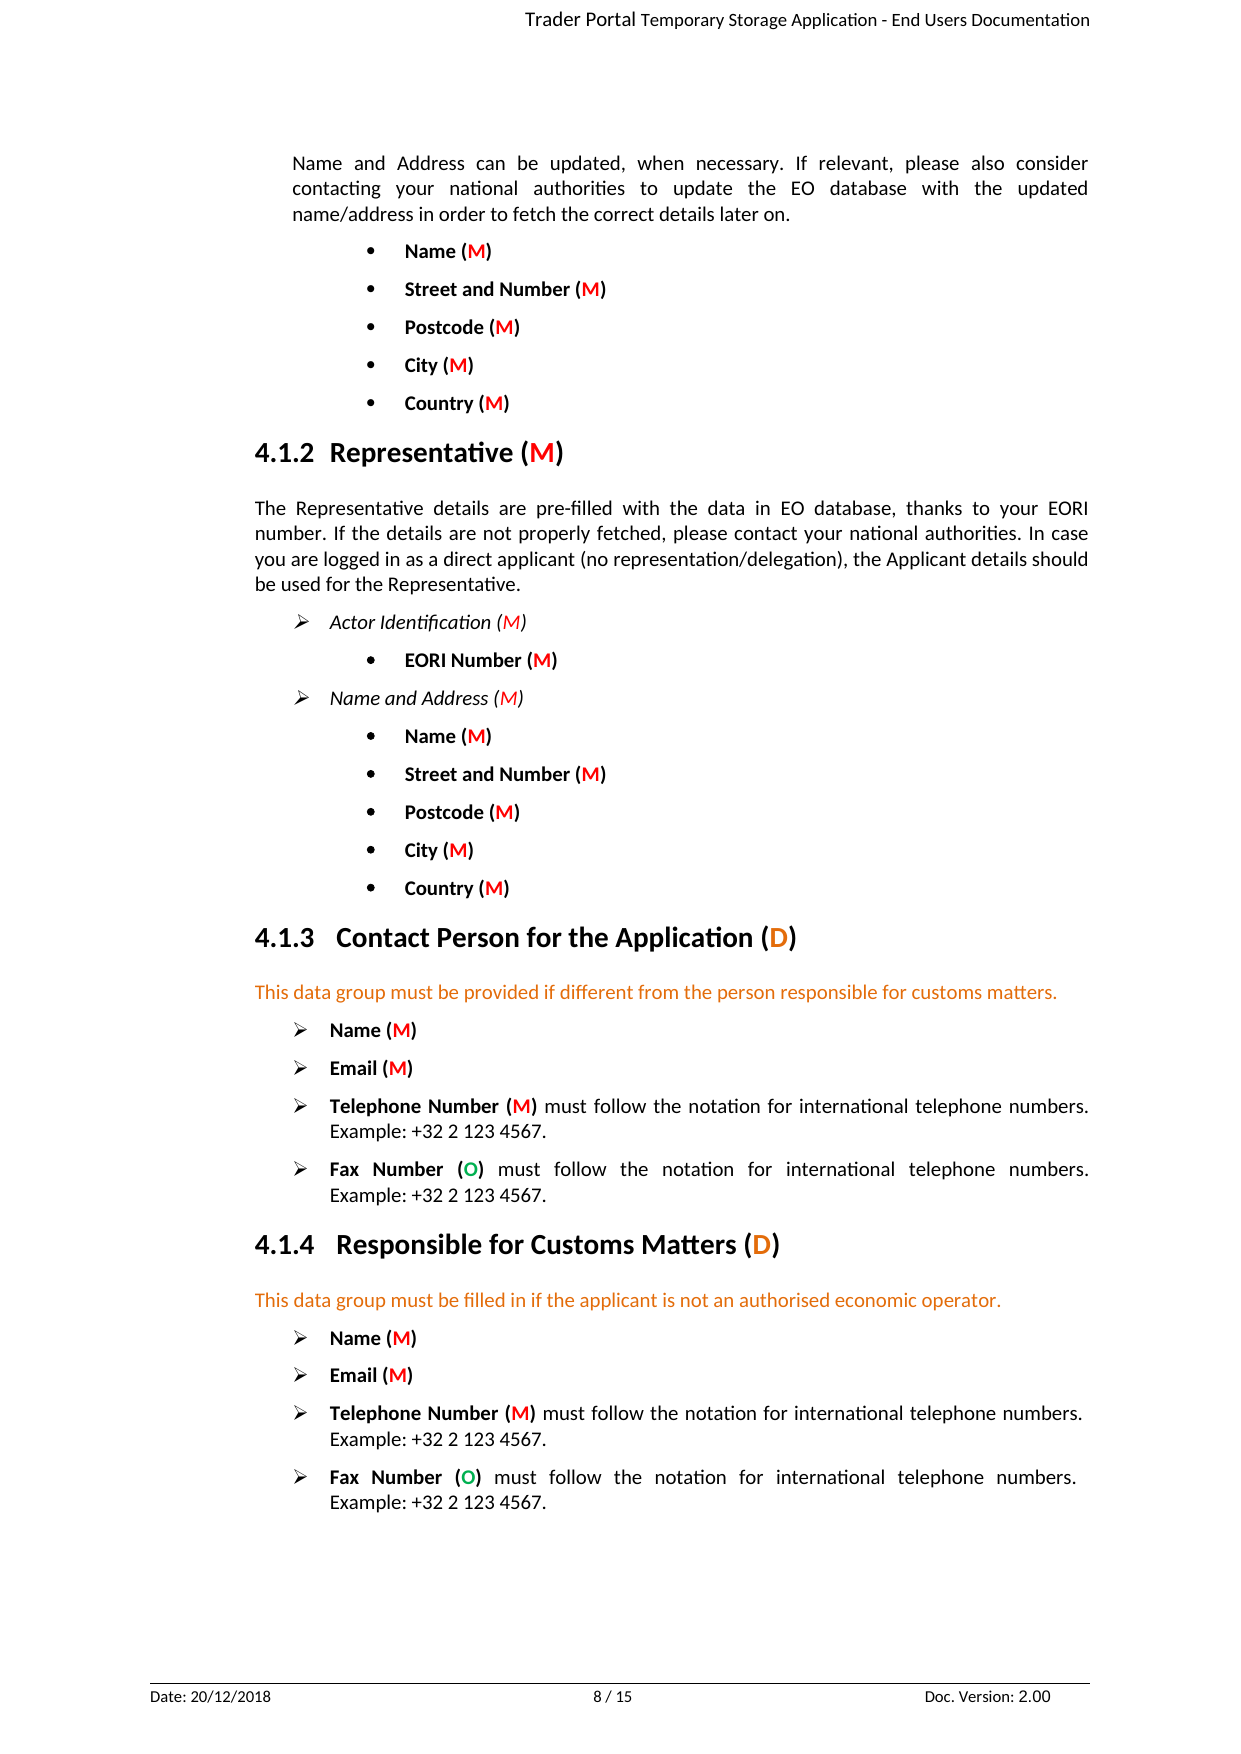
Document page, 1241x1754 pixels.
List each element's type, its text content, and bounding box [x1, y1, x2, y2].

subtitle Representative (M) [254, 434, 1090, 470]
list Street and Number (M) [367, 277, 1090, 302]
list Telephone Number (M) must follow the notation for international telephone numbers. Example: +32 2 123 4567. [292, 1401, 1090, 1451]
list Name (M) [292, 1017, 1090, 1043]
list Telephone Number (M) must follow the notation for international telephone numbers. Example: +32 2 123 4567. [292, 1093, 1090, 1144]
list City (M) [367, 837, 1090, 862]
list Name and Address (M) [292, 685, 1090, 711]
list Street and Number (M) [367, 761, 1090, 786]
list Country (M) [367, 390, 1090, 416]
text This data group must be filled in if the applicant is not an authorised economic operator. [254, 1287, 1090, 1312]
list Email (M) [292, 1055, 1090, 1081]
list Actor Identification (M) [292, 609, 1090, 635]
subtitle Contact Person for the Application (D) [254, 919, 1090, 954]
list Name (M) [367, 239, 1090, 264]
text This data group must be provided if different from the person responsible for customs matters. [254, 979, 1090, 1005]
list Postcode (M) [367, 314, 1090, 340]
subtitle Responsible for Customs Matters (D) [254, 1226, 1090, 1262]
list Name (M) [367, 723, 1090, 748]
list EORI Number (M) [367, 647, 1090, 673]
text The Representative details are pre-filled with the data in EO database, thanks to your EORI number. If the details are not properly fetched, please contact your national authorities. In case you are logged in as a direct applicant (no representation/delegation), the Applicant details should be used for the Representative. [254, 495, 1090, 597]
list City (M) [367, 352, 1090, 378]
list Country (M) [367, 875, 1090, 900]
text Name and Address can be updated, when necessary. If relevant, please also consider contacting your national authorities to update the EO database with the updated name/address in order to fetch the correct details later on. [292, 150, 1090, 226]
list Postcode (M) [367, 799, 1090, 824]
list Email (M) [292, 1363, 1090, 1388]
list Name (M) [292, 1325, 1090, 1350]
list Fax Number (O) must follow the notation for international telephone numbers. Example: +32 2 123 4567. [292, 1157, 1090, 1207]
list Fax Number (O) must follow the notation for international telephone numbers. Example: +32 2 123 4567. [292, 1464, 1090, 1515]
